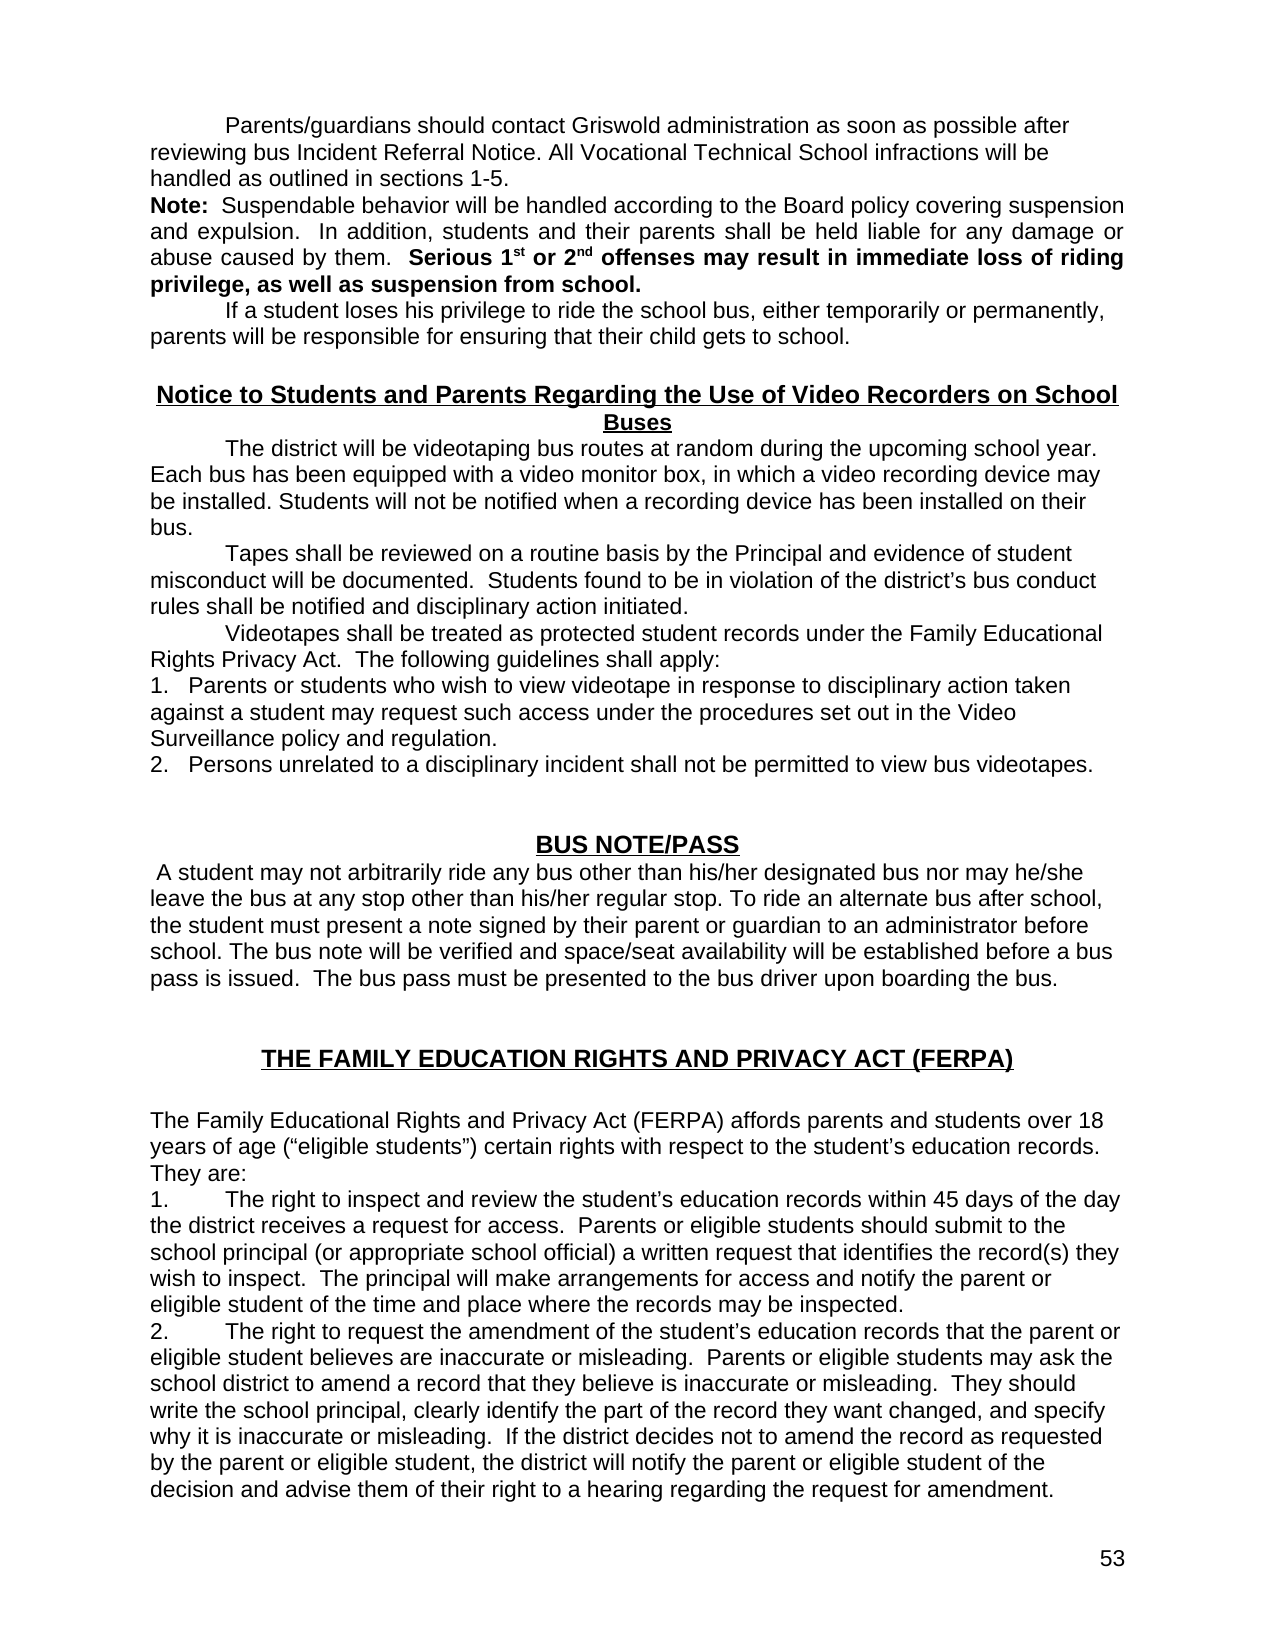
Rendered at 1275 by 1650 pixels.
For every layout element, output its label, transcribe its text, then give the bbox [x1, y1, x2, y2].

text BUS NOTE/PASS [150, 830, 1125, 859]
text The Family Educational Rights and Privacy Act (FERPA) affords parents and students over 18 years of age (“eligible students”) certain rights with respect to the student’s education records. They are: [150, 1107, 1125, 1186]
text 1. The right to inspect and review the student’s education records within 45 days of the day the district receives a request for access. Parents or eligible students should submit to the school principal (or appropriate school official) a written request that identifies the record(s) they wish to inspect. The principal will make arrangements for access and notify the parent or eligible student of the time and place where the records may be inspected. [150, 1186, 1125, 1318]
text THE FAMILY EDUCATION RIGHTS AND PRIVACY ACT (FERPA) [150, 1043, 1125, 1072]
text 1. Parents or students who wish to view videotape in response to disciplinary action taken against a student may request such access under the procedures set out in the Video Surveillance policy and regulation. [150, 672, 1125, 751]
text Parents/guardians should contact Griswold administration as soon as possible after reviewing bus Incident Referral Notice. All Vocational Technical School infractions will be handled as outlined in sections 1-5. [150, 112, 1125, 192]
text 2. Persons unrelated to a disciplinary incident shall not be permitted to view bus videotapes. [150, 751, 1125, 778]
text If a student loses his privilege to ride the school bus, either temporarily or permanently, parents will be responsible for ensuring that their child gets to school. [150, 297, 1125, 350]
text Videotapes shall be treated as protected student records under the Family Educational Rights Privacy Act. The following guidelines shall apply: [150, 619, 1125, 672]
text A student may not arbitrarily ride any bus other than his/her designated bus nor may he/she leave the bus at any stop other than his/her regular stop. To ride an alternate bus after school, the student must present a note signed by their parent or guardian to an administrator before school. The bus note will be verified and space/seat availability will be established before a bus pass is issued. The bus pass must be presented to the bus driver upon boarding the bus. [150, 859, 1125, 991]
text The district will be videotaping bus routes at random during the upcoming school year. Each bus has been equipped with a video monitor box, in which a video recording device may be installed. Students will not be notified when a recording device has been installed on their bus. [150, 435, 1125, 540]
text Tapes shall be reviewed on a routine basis by the Principal and evidence of student misconduct will be documented. Students found to be in violation of the district’s bus conduct rules shall be notified and disciplinary action initiated. [150, 540, 1125, 619]
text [150, 1318, 1125, 1502]
text Note: Suspendable behavior will be handled according to the Board policy covering suspension and expulsion. In addition, students and their parents shall be held liable for any damage or abuse caused by them. Serious 1st or 2nd offenses may result in immediate loss of riding privilege, as well as suspension from school. [150, 192, 1125, 297]
text Notice to Students and Parents Regarding the Use of Video Recorders on School Buses [150, 380, 1125, 435]
